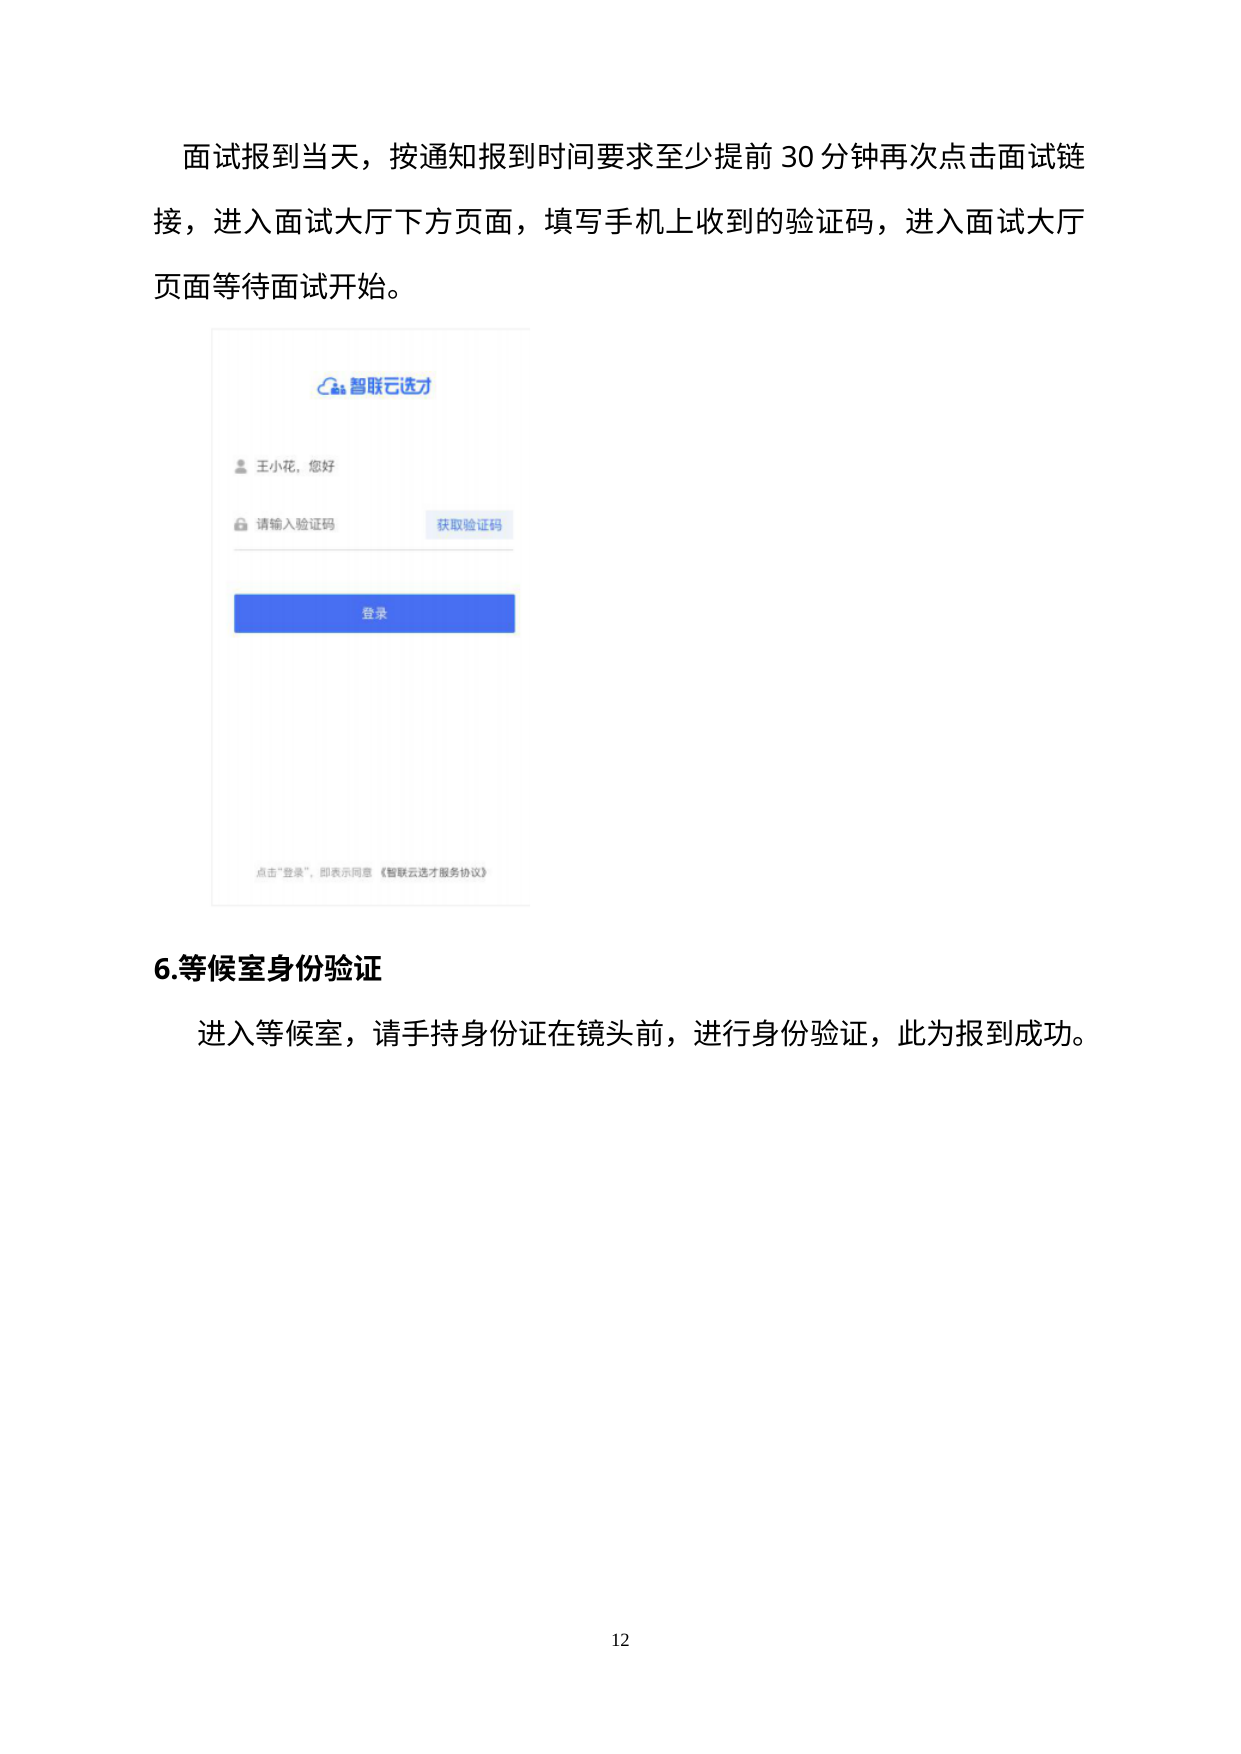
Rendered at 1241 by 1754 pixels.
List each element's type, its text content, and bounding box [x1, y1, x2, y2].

picture [197, 317, 530, 915]
text 面试报到当天，按通知报到时间要求至少提前30分钟再次点击面试链接，进入面试大厅下方页面，填写手机上收到的验证码，进入面试大厅页面等待面试开始。 [153, 122, 1087, 317]
text 进入等候室，请手持身份证在镜头前，进行身份验证，此为报到成功。 [197, 999, 1087, 1064]
text 6.等候室身份验证 [153, 934, 1087, 999]
